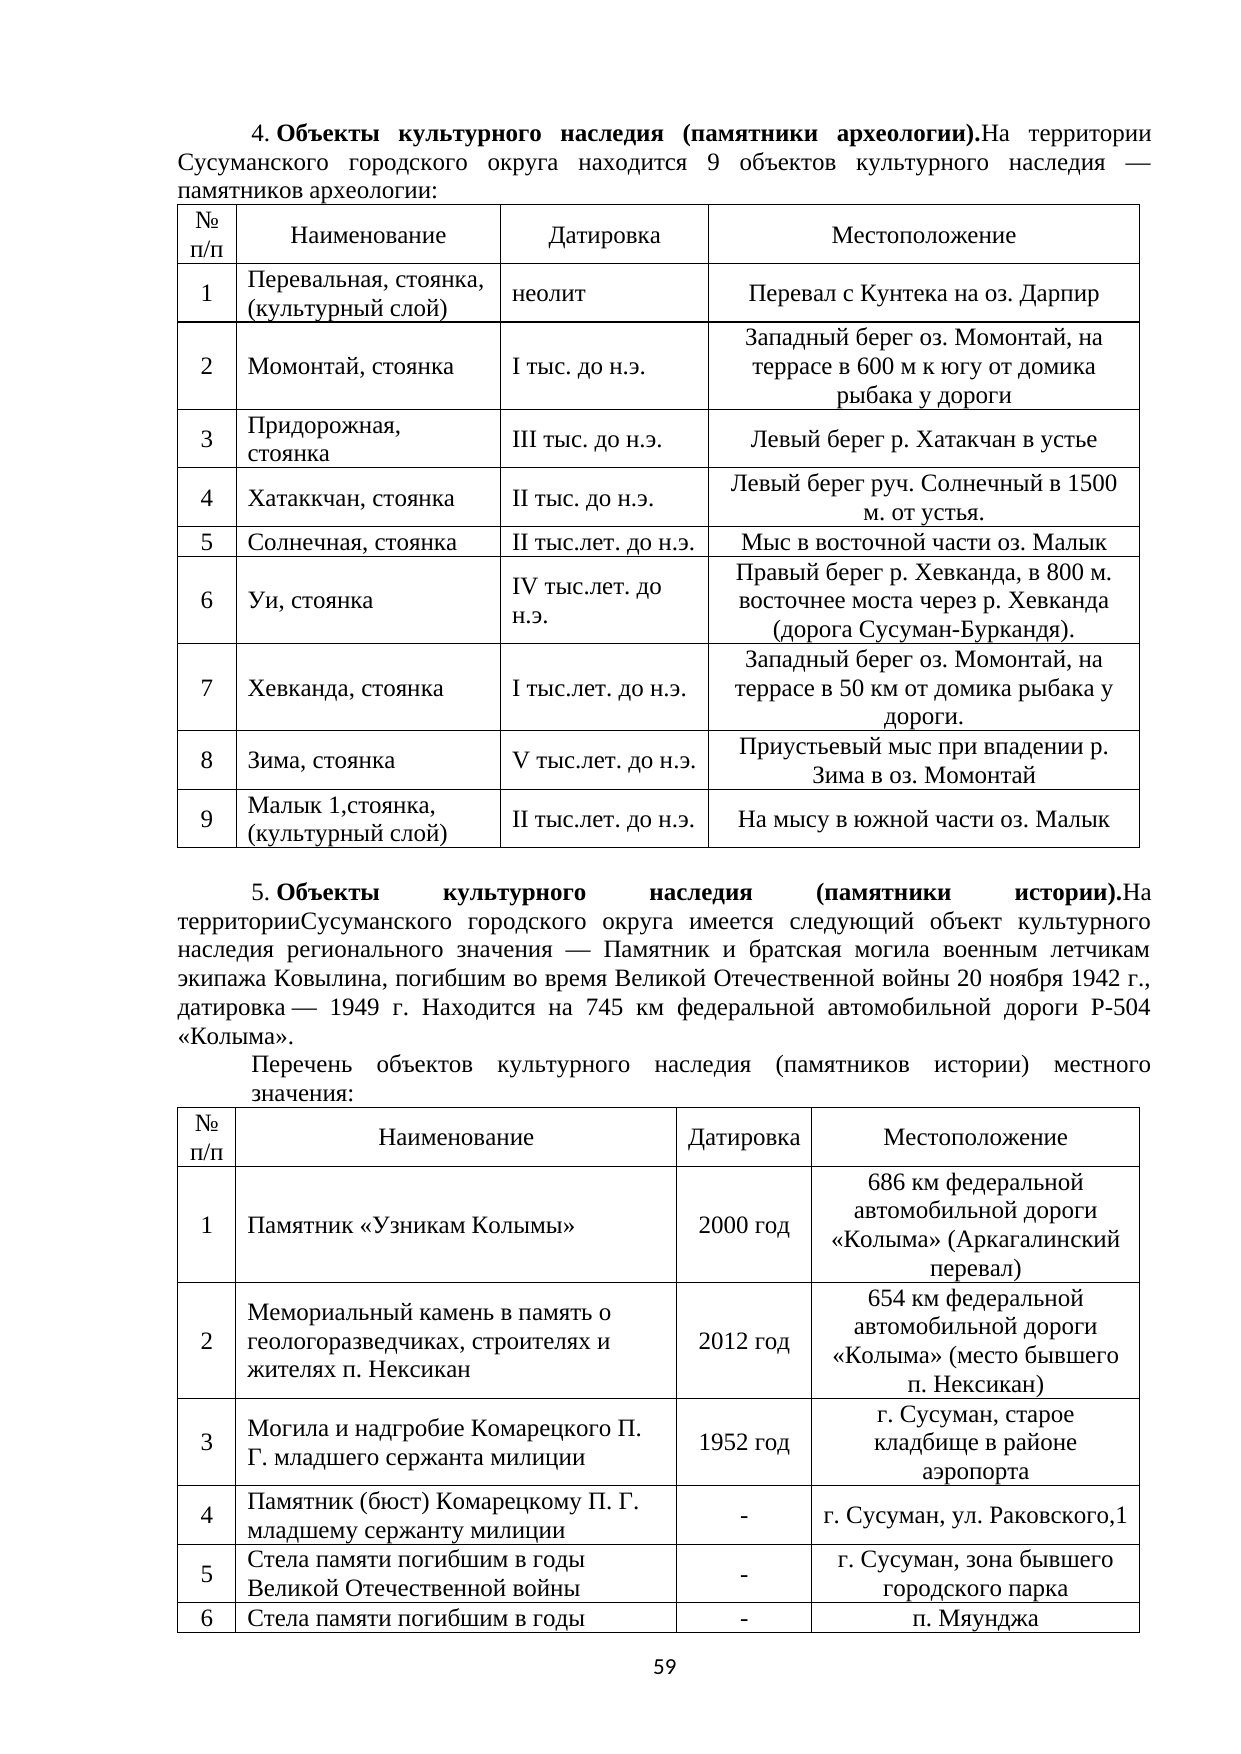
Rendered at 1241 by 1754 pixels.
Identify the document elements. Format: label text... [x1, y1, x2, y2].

table_cell Могила и надгробие Комарецкого П. Г. младшего сержанта милиции [236, 1399, 676, 1485]
table_cell 2 [178, 323, 236, 409]
table_cell 686 км федеральной автомобильной дороги «Колыма» (Аркагалинский перевал) [812, 1167, 1139, 1282]
table_cell Хевканда, стоянка [237, 644, 500, 730]
table_cell 3 [178, 1399, 235, 1485]
table_cell 1 [178, 1167, 235, 1282]
table_cell 1 [178, 264, 236, 321]
table_cell п. Мяунджа [812, 1603, 1139, 1632]
table_cell Памятник «Узникам Колымы» [236, 1167, 676, 1282]
table_cell Уи, стоянка [237, 557, 500, 643]
list Перечень объектов культурного наследия (памятников истории) местного значения: [251, 1049, 1152, 1107]
table_cell 2012 год [677, 1283, 811, 1398]
table_cell III тыс. до н.э. [501, 410, 708, 467]
table_cell Правый берег р. Хевканда, в 800 м. восточнее моста через р. Хевканда (дорога Сусуман-Буркандя). [709, 557, 1139, 643]
table_cell 6 [178, 1603, 235, 1632]
table_header Местоположение [709, 205, 1139, 263]
table_cell 1952 год [677, 1399, 811, 1485]
table_cell 6 [178, 557, 236, 643]
table_cell Солнечная, стоянка [237, 527, 500, 556]
table_cell V тыс.лет. до н.э. [501, 731, 708, 789]
table_cell Западный берег оз. Момонтай, на террасе в 50 км от домика рыбака у дороги. [709, 644, 1139, 730]
table_cell Памятник (бюст) Комарецкому П. Г. младшему сержанту милиции [236, 1486, 676, 1543]
table_cell На мысу в южной части оз. Малык [709, 790, 1139, 847]
table_cell 4 [178, 1486, 235, 1543]
table_cell Зима, стоянка [237, 731, 500, 789]
list Объекты культурного наследия (памятники истории).На территорииСусуманского городского округа имеется следующий объект культурного наследия регионального значения — Памятник и братская могила военным летчикам экипажа Ковылина, погибшим во время Великой Отечественной войны 20 ноября 1942 г., датировка — 1949 г. Находится на 745 км федеральной автомобильной дороги Р-504 «Колыма». [177, 877, 1152, 1049]
table_header Датировка [677, 1108, 811, 1166]
table_cell неолит [501, 264, 708, 321]
table_cell 2 [178, 1283, 235, 1398]
table_cell Мемориальный камень в память о геологоразведчиках, строителях и жителях п. Нексикан [236, 1283, 676, 1398]
table_cell IV тыс.лет. до н.э. [501, 557, 708, 643]
table_cell 8 [178, 731, 236, 789]
table_cell г. Сусуман, зона бывшего городского парка [812, 1545, 1139, 1602]
table_cell 654 км федеральной автомобильной дороги «Колыма» (место бывшего п. Нексикан) [812, 1283, 1139, 1398]
table_cell г. Сусуман, ул. Раковского,1 [812, 1486, 1139, 1543]
list Объекты культурного наследия (памятники археологии).На территории Сусуманского городского округа находится 9 объектов культурного наследия — памятников археологии: [177, 118, 1152, 204]
table_cell Момонтай, стоянка [237, 323, 500, 409]
table_cell Приустьевый мыс при впадении р. Зима в оз. Момонтай [709, 731, 1139, 789]
table_cell Мыс в восточной части оз. Малык [709, 527, 1139, 556]
table_cell I тыс.лет. до н.э. [501, 644, 708, 730]
table_cell 2000 год [677, 1167, 811, 1282]
table_cell 5 [178, 1545, 235, 1602]
table_cell 3 [178, 410, 236, 467]
table_cell II тыс.лет. до н.э. [501, 527, 708, 556]
table_cell Левый берег руч. Солнечный в 1500 м. от устья. [709, 468, 1139, 526]
table_cell - [677, 1545, 811, 1602]
table_cell Левый берег р. Хатакчан в устье [709, 410, 1139, 467]
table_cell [236, 1545, 676, 1602]
table_cell - [677, 1486, 811, 1543]
table_header № п/п [178, 205, 236, 263]
table_cell Придорожная, стоянка [237, 410, 500, 467]
table_cell Малык 1,стоянка, (культурный слой) [237, 790, 500, 847]
table_cell Западный берег оз. Момонтай, на террасе в 600 м к югу от домика рыбака у дороги [709, 323, 1139, 409]
table_header Местоположение [812, 1108, 1139, 1166]
table_cell 5 [178, 527, 236, 556]
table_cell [236, 1603, 676, 1632]
table_cell Перевальная, стоянка, (культурный слой) [237, 264, 500, 321]
table_cell 7 [178, 644, 236, 730]
table_header Наименование [237, 205, 500, 263]
table_cell 4 [178, 468, 236, 526]
table_cell II тыс. до н.э. [501, 468, 708, 526]
table_cell Хатаккчан, стоянка [237, 468, 500, 526]
table_header Наименование [236, 1108, 676, 1166]
table_cell II тыс.лет. до н.э. [501, 790, 708, 847]
table_cell г. Сусуман, старое кладбище в районе аэропорта [812, 1399, 1139, 1485]
table_header Датировка [501, 205, 708, 263]
table_cell - [677, 1603, 811, 1632]
table_cell Перевал с Кунтека на оз. Дарпир [709, 264, 1139, 321]
table_cell I тыс. до н.э. [501, 323, 708, 409]
table_cell 9 [178, 790, 236, 847]
table_header № п/п [178, 1108, 235, 1166]
